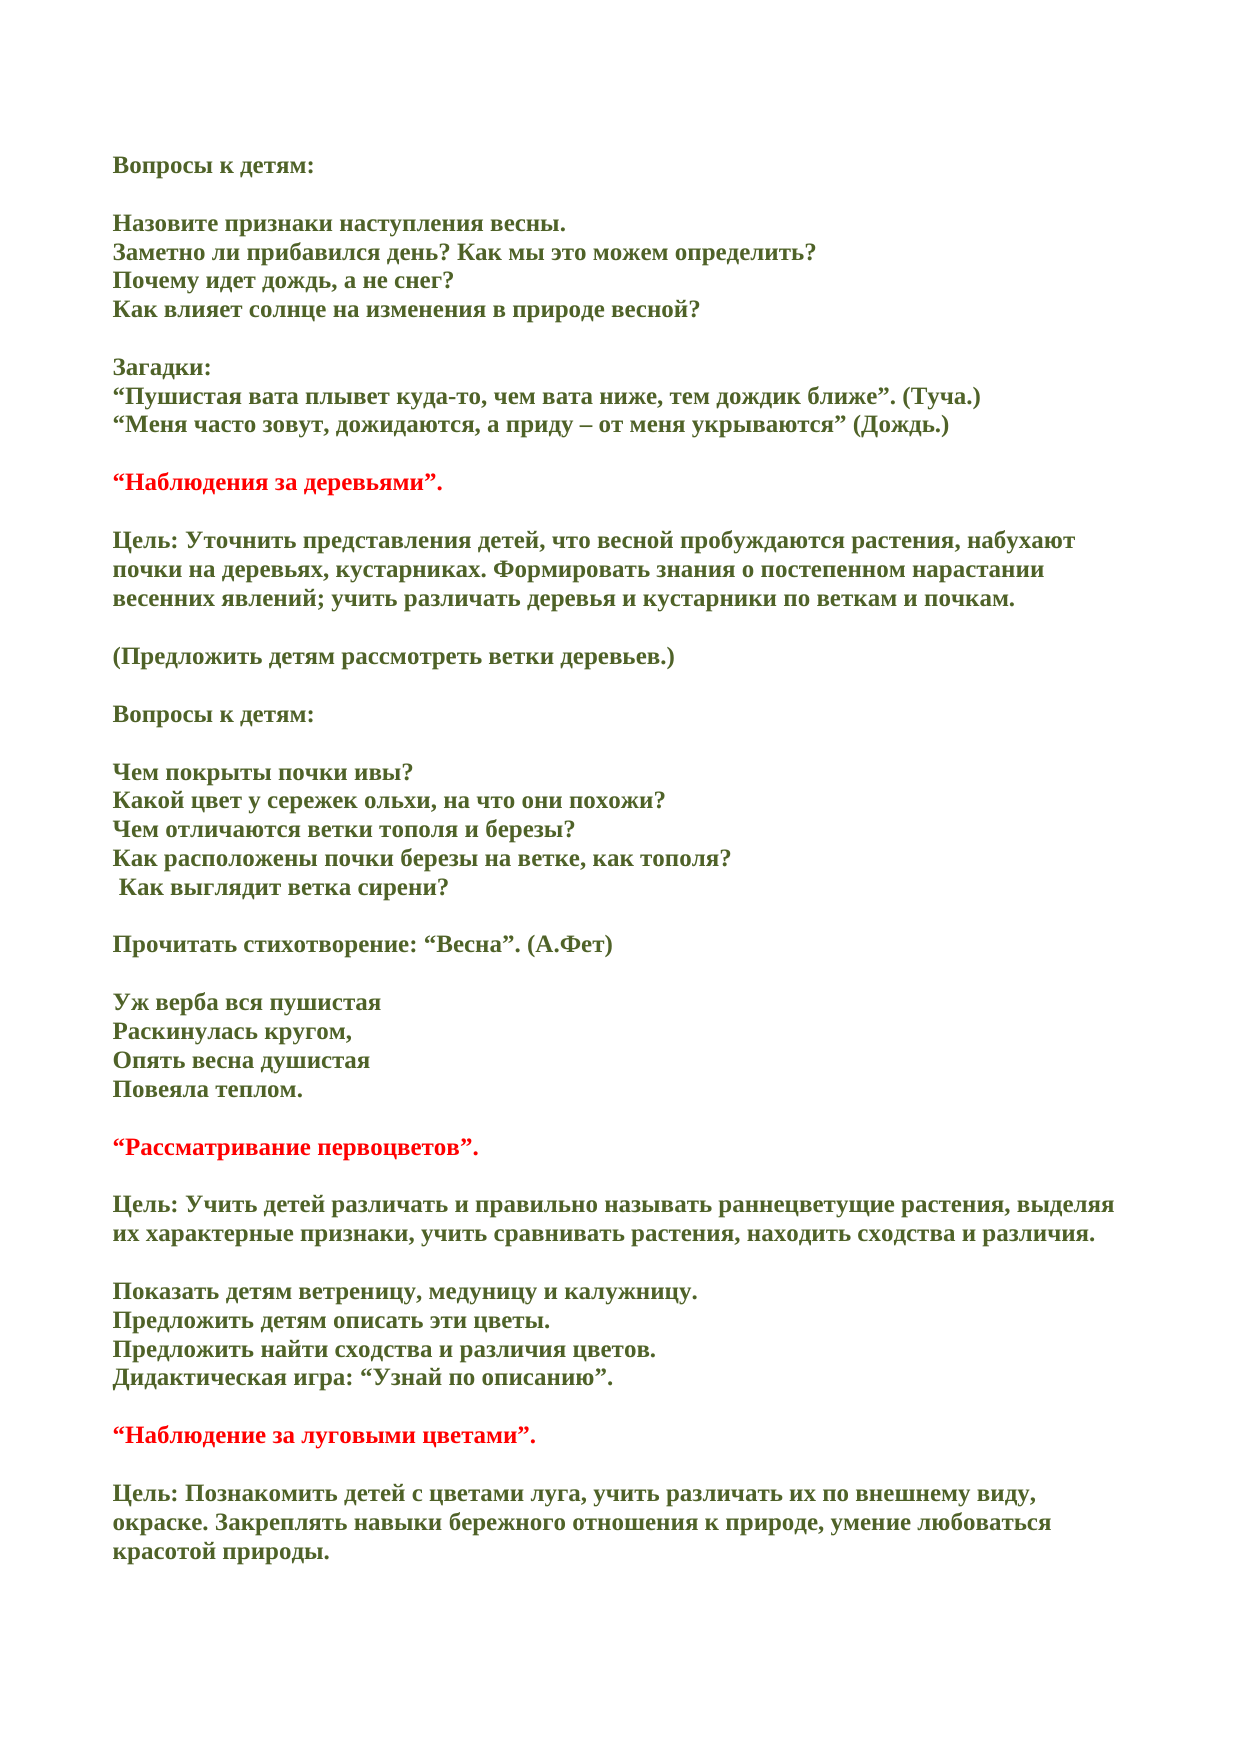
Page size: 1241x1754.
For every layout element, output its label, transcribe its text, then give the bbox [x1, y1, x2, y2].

text “Наблюдения за деревьями”. [112, 467, 1128, 496]
text Вопросы к детям: [112, 150, 1128, 179]
text (Предложить детям рассмотреть ветки деревьев.) [112, 641, 1128, 669]
text Загадки: “Пушистая вата плывет куда-то, чем вата ниже, тем дождик ближе”. (Туча.) “Меня часто зовут, дожидаются, а приду – от меня укрываются” (Дождь.) [112, 352, 1128, 438]
text Вопросы к детям: [112, 699, 1128, 727]
text Назовите признаки наступления весны. Заметно ли прибавился день? Как мы это можем определить? Почему идет дождь, а не снег? Как влияет солнце на изменения в природе весной? [112, 208, 1128, 323]
text “Рассматривание первоцветов”. [112, 1132, 1128, 1160]
text Чем покрыты почки ивы? Какой цвет у сережек ольхи, на что они похожи? Чем отличаются ветки тополя и березы? Как расположены почки березы на ветке, как тополя? Как выглядит ветка сирени? [112, 757, 1128, 900]
text Цель: Уточнить представления детей, что весной пробуждаются растения, набухают почки на деревьях, кустарниках. Формировать знания о постепенном нарастании весенних явлений; учить различать деревья и кустарники по веткам и почкам. [112, 525, 1128, 612]
text Показать детям ветреницу, медуницу и калужницу. Предложить детям описать эти цветы. Предложить найти сходства и различия цветов. Дидактическая игра: “Узнай по описанию”. [112, 1276, 1128, 1391]
text “Наблюдение за луговыми цветами”. [112, 1420, 1128, 1449]
text Уж верба вся пушистая Раскинулась кругом, Опять весна душистая Повеяла теплом. [112, 987, 1128, 1102]
text Цель: Познакомить детей с цветами луга, учить различать их по внешнему виду, окраске. Закреплять навыки бережного отношения к природе, умение любоваться красотой природы. [112, 1478, 1128, 1564]
text Прочитать стихотворение: “Весна”. (А.Фет) [112, 929, 1128, 958]
text Цель: Учить детей различать и правильно называть раннецветущие растения, выделяя их характерные признаки, учить сравнивать растения, находить сходства и различия. [112, 1189, 1128, 1247]
